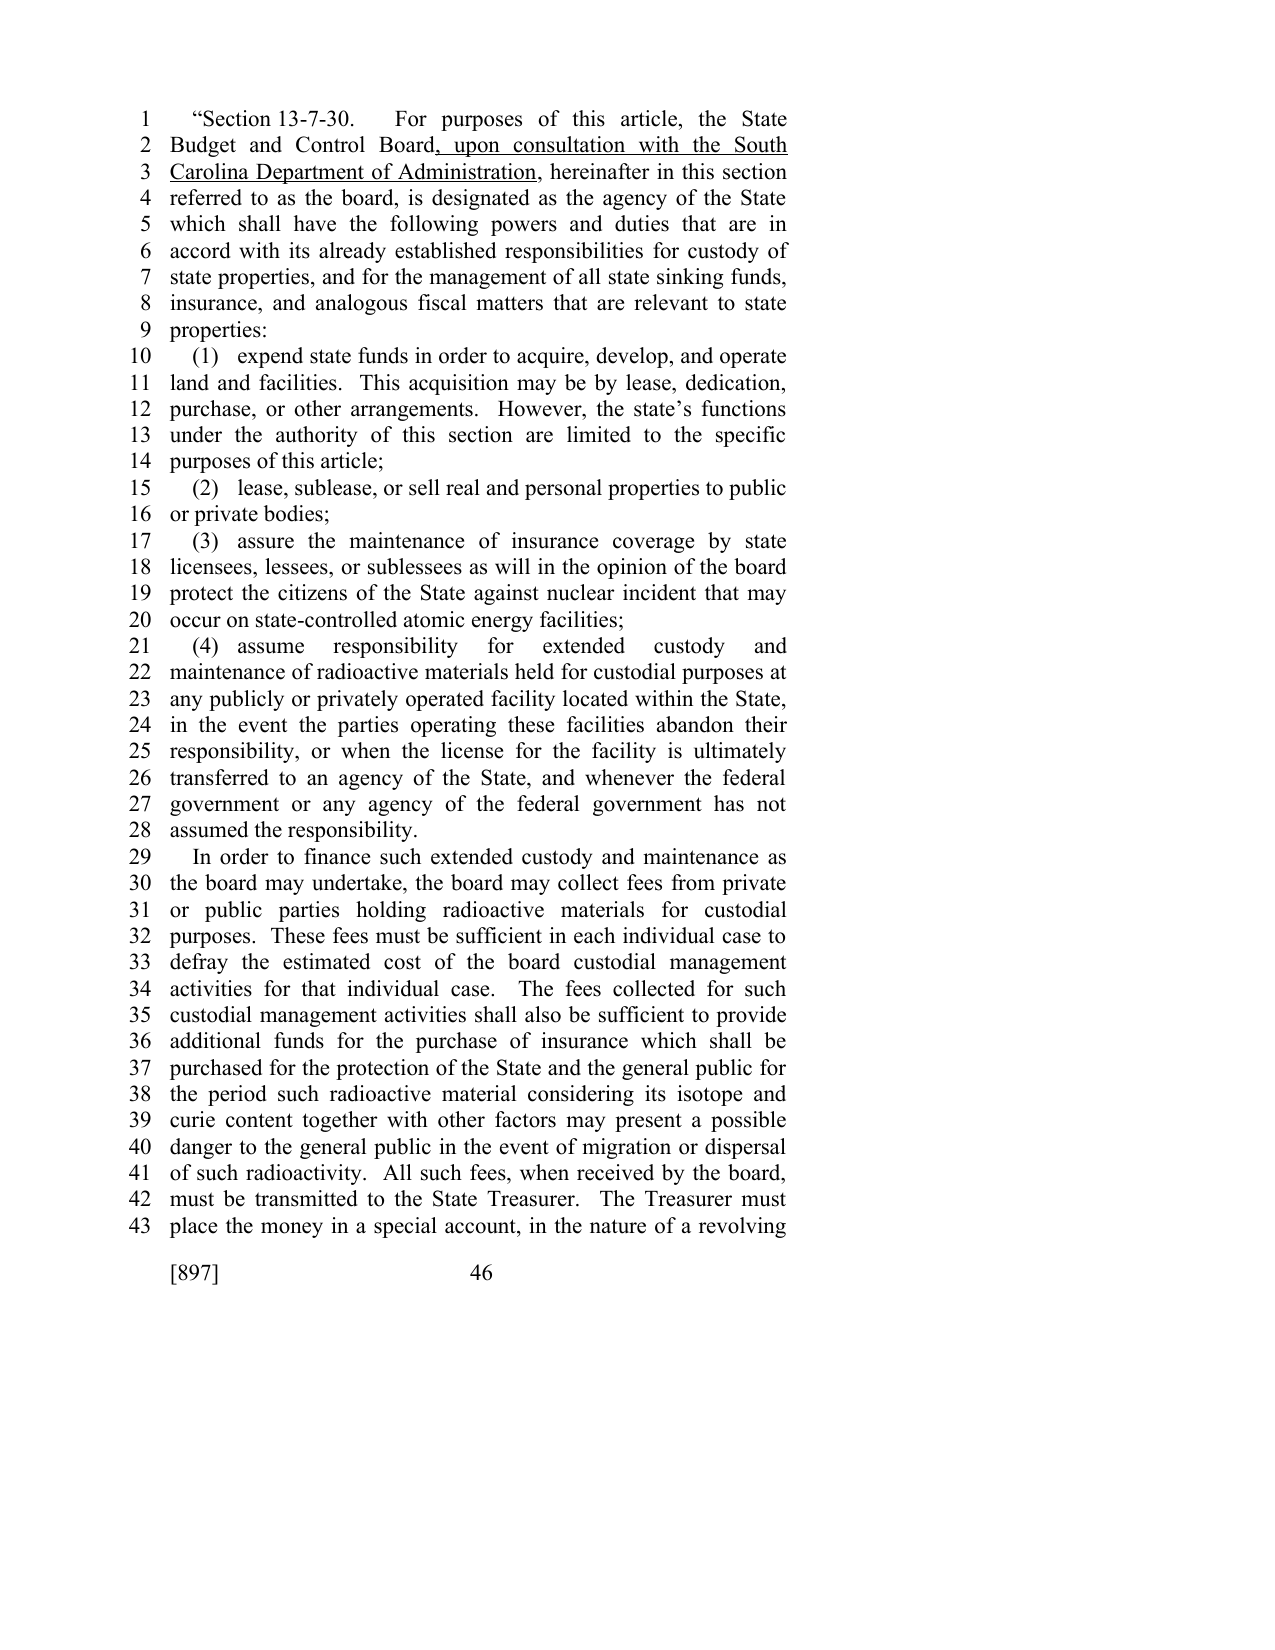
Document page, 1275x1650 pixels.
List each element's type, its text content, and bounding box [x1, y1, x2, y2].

text (4) assume responsibility for extended custody and maintenance of radioactive materials held for custodial purposes at any publicly or privately operated facility located within the State, in the event the parties operating these facilities abandon their responsibility, or when the license for the facility is ultimately transferred to an agency of the State, and whenever the federal government or any agency of the federal government has not assumed the responsibility. [169, 632, 787, 843]
text (3) assure the maintenance of insurance coverage by state licensees, lessees, or sublessees as will in the opinion of the board protect the citizens of the State against nuclear incident that may occur on state-controlled atomic energy facilities; [169, 527, 787, 632]
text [169, 843, 787, 1238]
text (1) expend state funds in order to acquire, develop, and operate land and facilities. This acquisition may be by lease, dedication, purchase, or other arrangements. However, the state’s functions under the authority of this section are limited to the specific purposes of this article; [169, 342, 787, 474]
text (2) lease, sublease, or sell real and personal properties to public or private bodies; [169, 474, 787, 527]
text “Section 13-7-30. For purposes of this article, the State Budget and Control Board, upon consultation with the South Carolina Department of Administration, hereinafter in this section referred to as the board, is designated as the agency of the State which shall have the following powers and duties that are in accord with its already established responsibilities for custody of state properties, and for the management of all state sinking funds, insurance, and analogous fiscal matters that are relevant to state properties: [169, 105, 787, 342]
